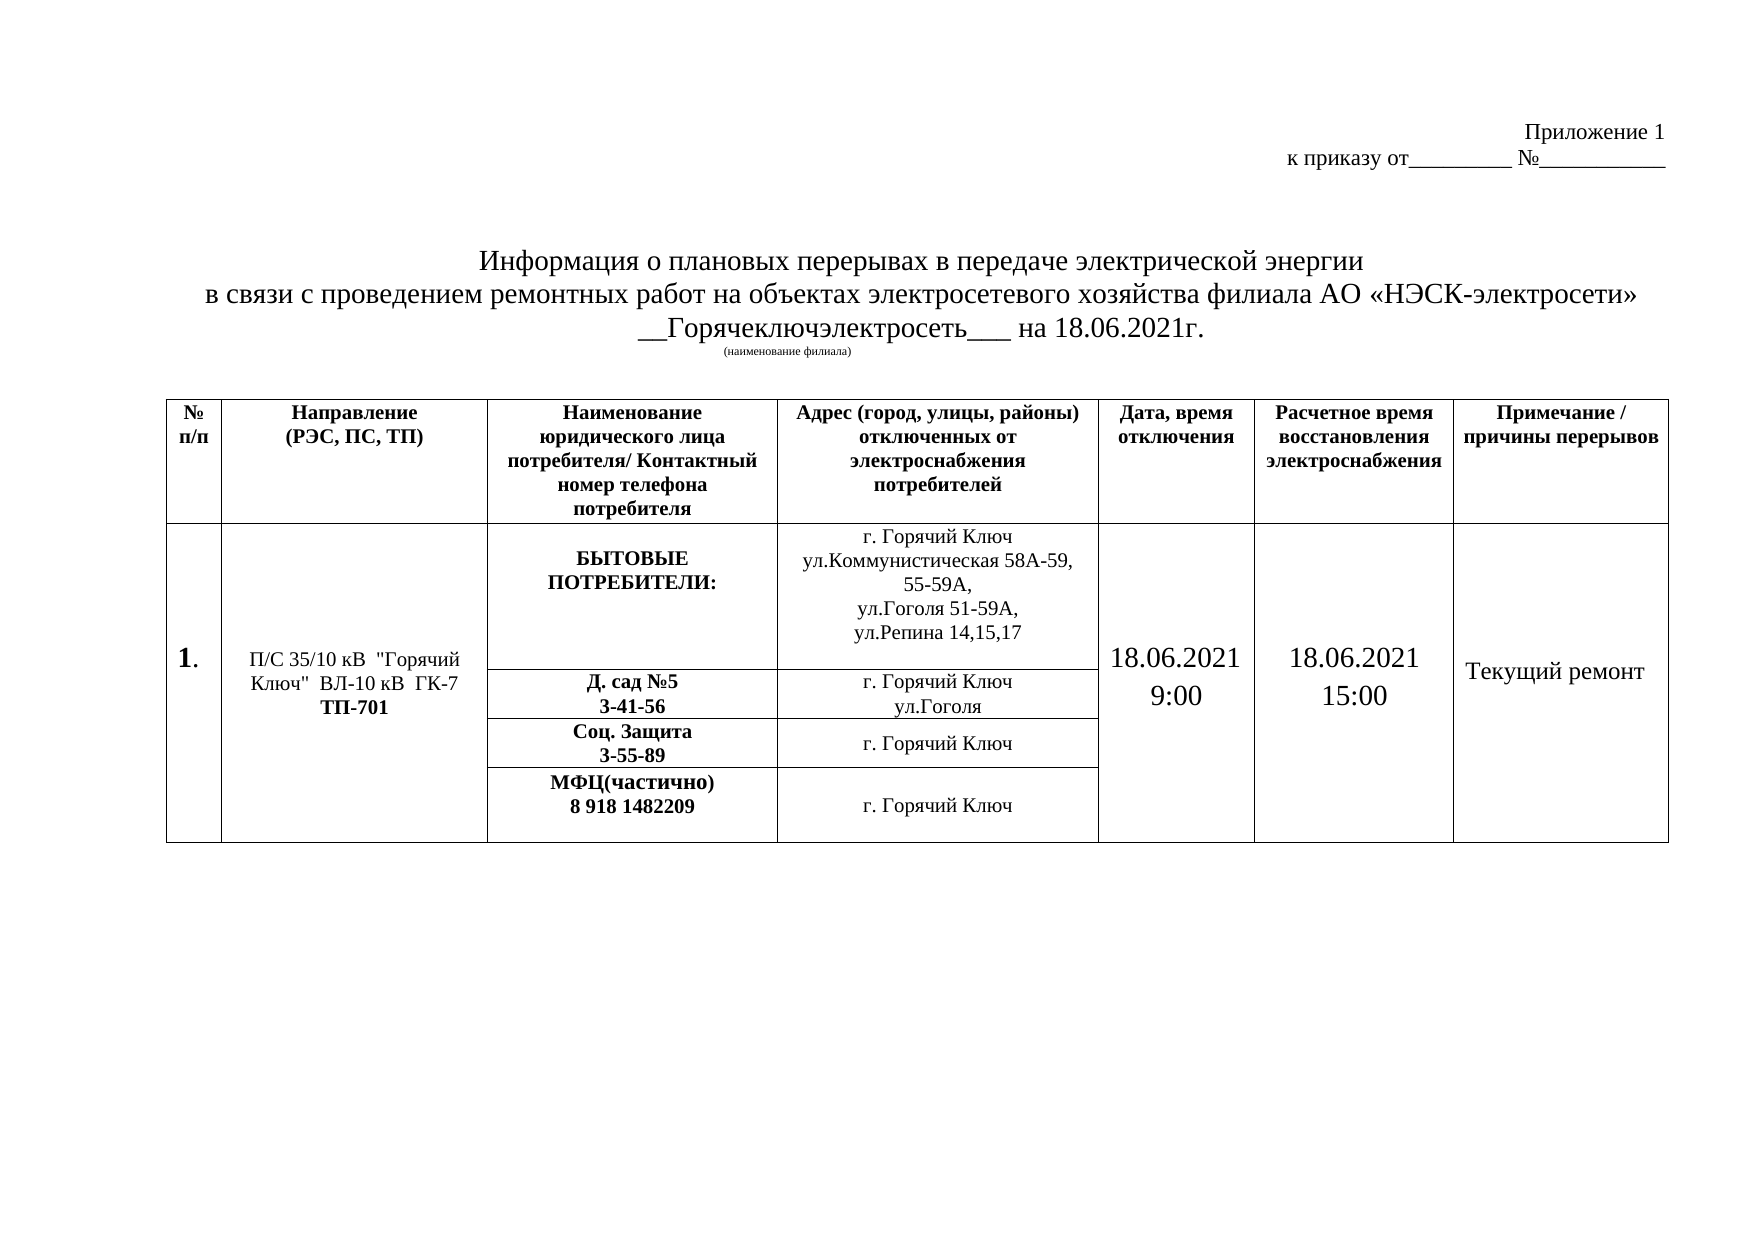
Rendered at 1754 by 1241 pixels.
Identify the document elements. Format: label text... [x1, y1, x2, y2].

table_header Наименование юридического лица потребителя/ Контактный номер телефона потребителя [488, 400, 777, 523]
table_header Адрес (город, улицы, районы) отключенных от электроснабжения потребителей [778, 400, 1098, 523]
table_cell 18.06.2021 15:00 [1255, 524, 1453, 842]
table_cell 1. [167, 524, 221, 842]
table_header Примечание / причины перерывов [1454, 400, 1668, 523]
table_cell г. Горячий Ключ [778, 768, 1098, 842]
table_header Дата, время отключения [1099, 400, 1254, 523]
table_cell Д. сад №5 3-41-56 [488, 670, 777, 718]
table_cell 18.06.2021 9:00 [1099, 524, 1254, 842]
text (наименование филиала) [723, 344, 1665, 368]
table_header Расчетное время восстановления электроснабжения [1255, 400, 1453, 523]
table_cell П/С 35/10 кВ "Горячий Ключ" ВЛ-10 кВ ГК-7 ТП-701 [222, 524, 487, 842]
text к приказу от_________ №___________ [177, 144, 1665, 171]
table_cell МФЦ(частично) 8 918 1482209 [488, 768, 777, 842]
table_cell г. Горячий Ключ [778, 719, 1098, 767]
table_cell г. Горячий Ключ ул.Коммунистическая 58А-59, 55-59А, ул.Гоголя 51-59А, ул.Репина 14,15,17 [778, 524, 1098, 668]
table_header Направление (РЭС, ПС, ТП) [222, 400, 487, 523]
table_cell Соц. Защита 3-55-89 [488, 719, 777, 767]
table_cell Текущий ремонт [1454, 524, 1668, 842]
text Информация о плановых перерывах в передаче электрической энергии [177, 243, 1665, 277]
table_cell БЫТОВЫЕ ПОТРЕБИТЕЛИ: [488, 524, 777, 668]
text в связи с проведением ремонтных работ на объектах электросетевого хозяйства филиала АО «НЭСК-электросети» __Горячеключэлектросеть___ на 18.06.2021г. [177, 277, 1665, 344]
table_header № п/п [167, 400, 221, 523]
text Приложение 1 [177, 118, 1665, 144]
table_cell г. Горячий Ключ ул.Гоголя [778, 670, 1098, 718]
